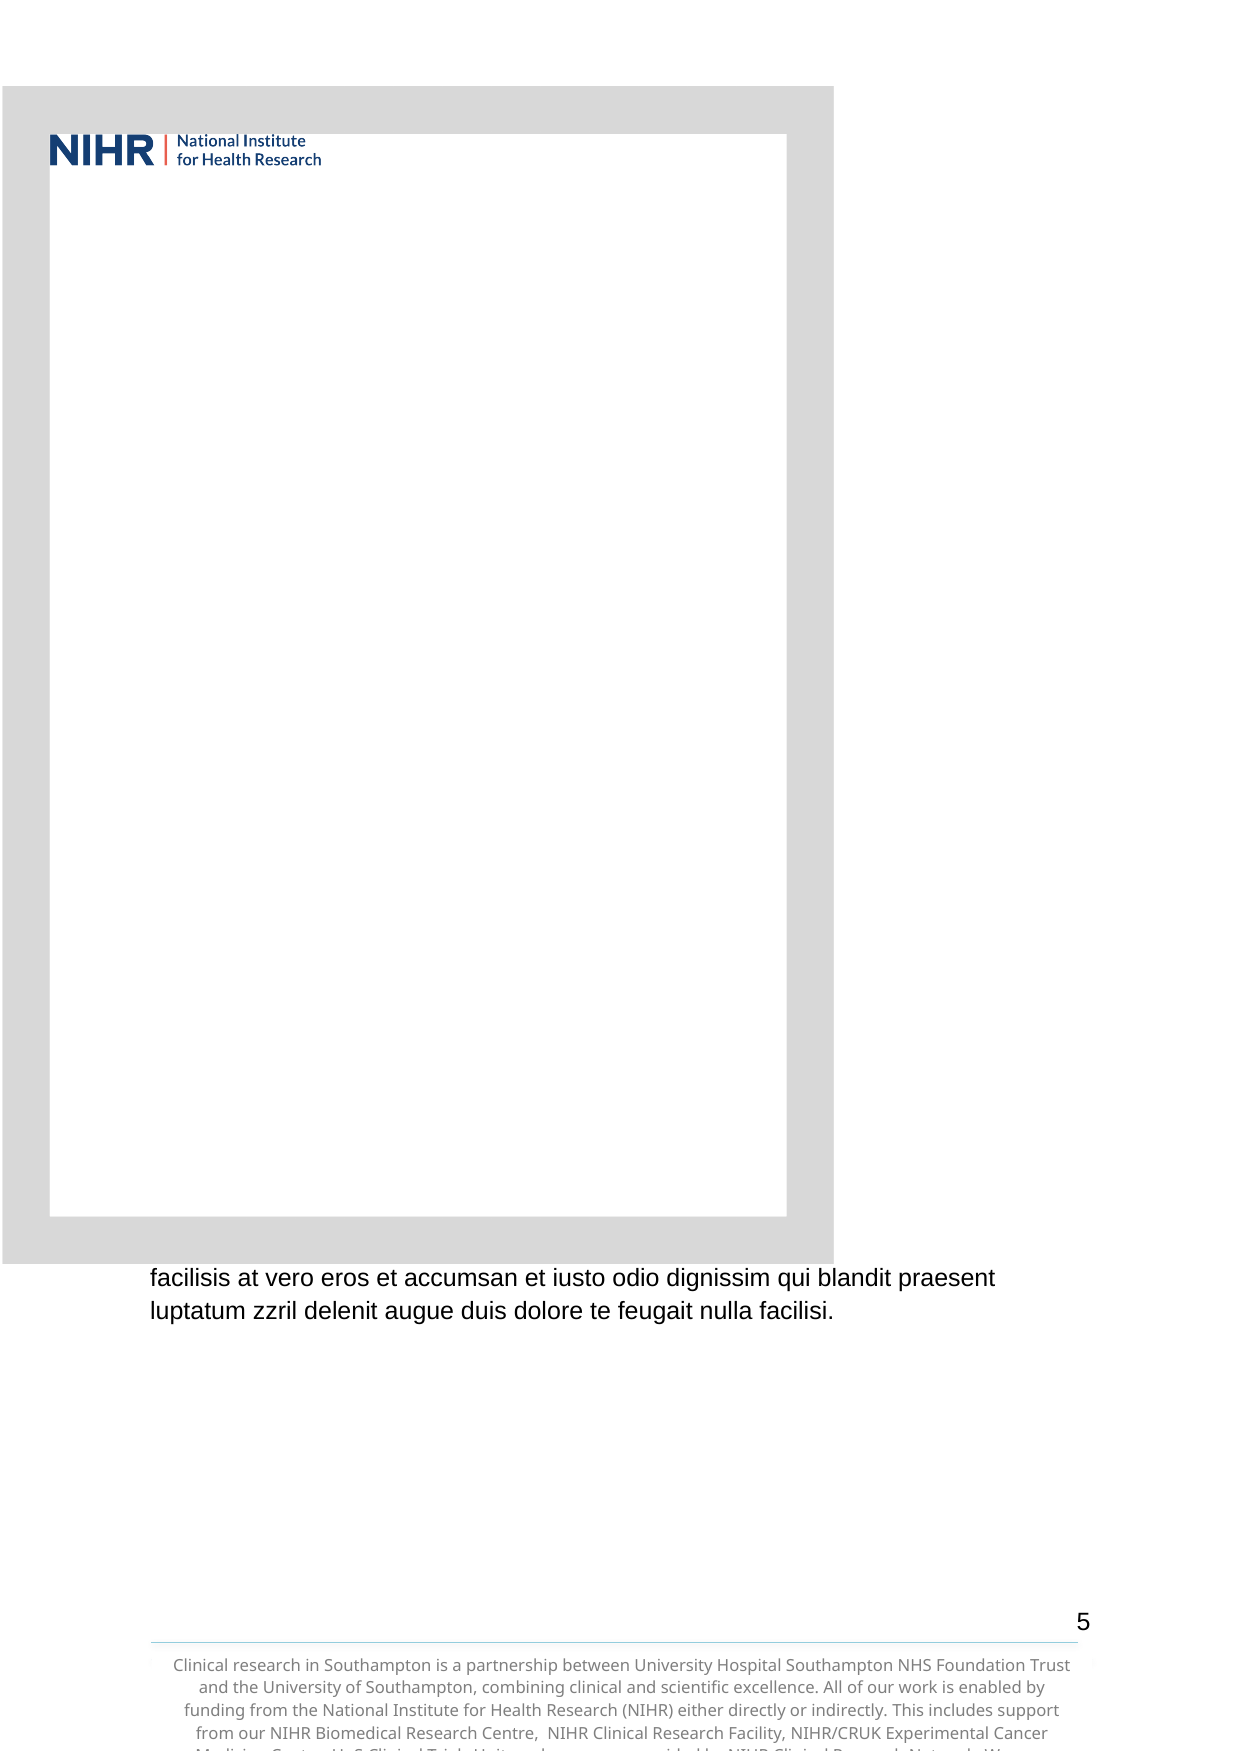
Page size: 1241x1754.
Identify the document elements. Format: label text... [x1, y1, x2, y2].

text Ut wisi enim ad minim veniam, quis nostrud exerci tation ullamcorper suscipit lobortis nisl ut aliquip ex ea commodo consequat. Duis autem vel eum iriure dolor in hendrerit in vulputate velit esse molestie consequat, vel illum dolore eu feugiat nulla facilisis at vero eros et accumsan et iusto odio dignissim qui blandit praesent luptatum zzril delenit augue duis dolore te feugait nulla facilisi. [150, 1263, 1090, 1325]
picture [2, 86, 834, 1264]
